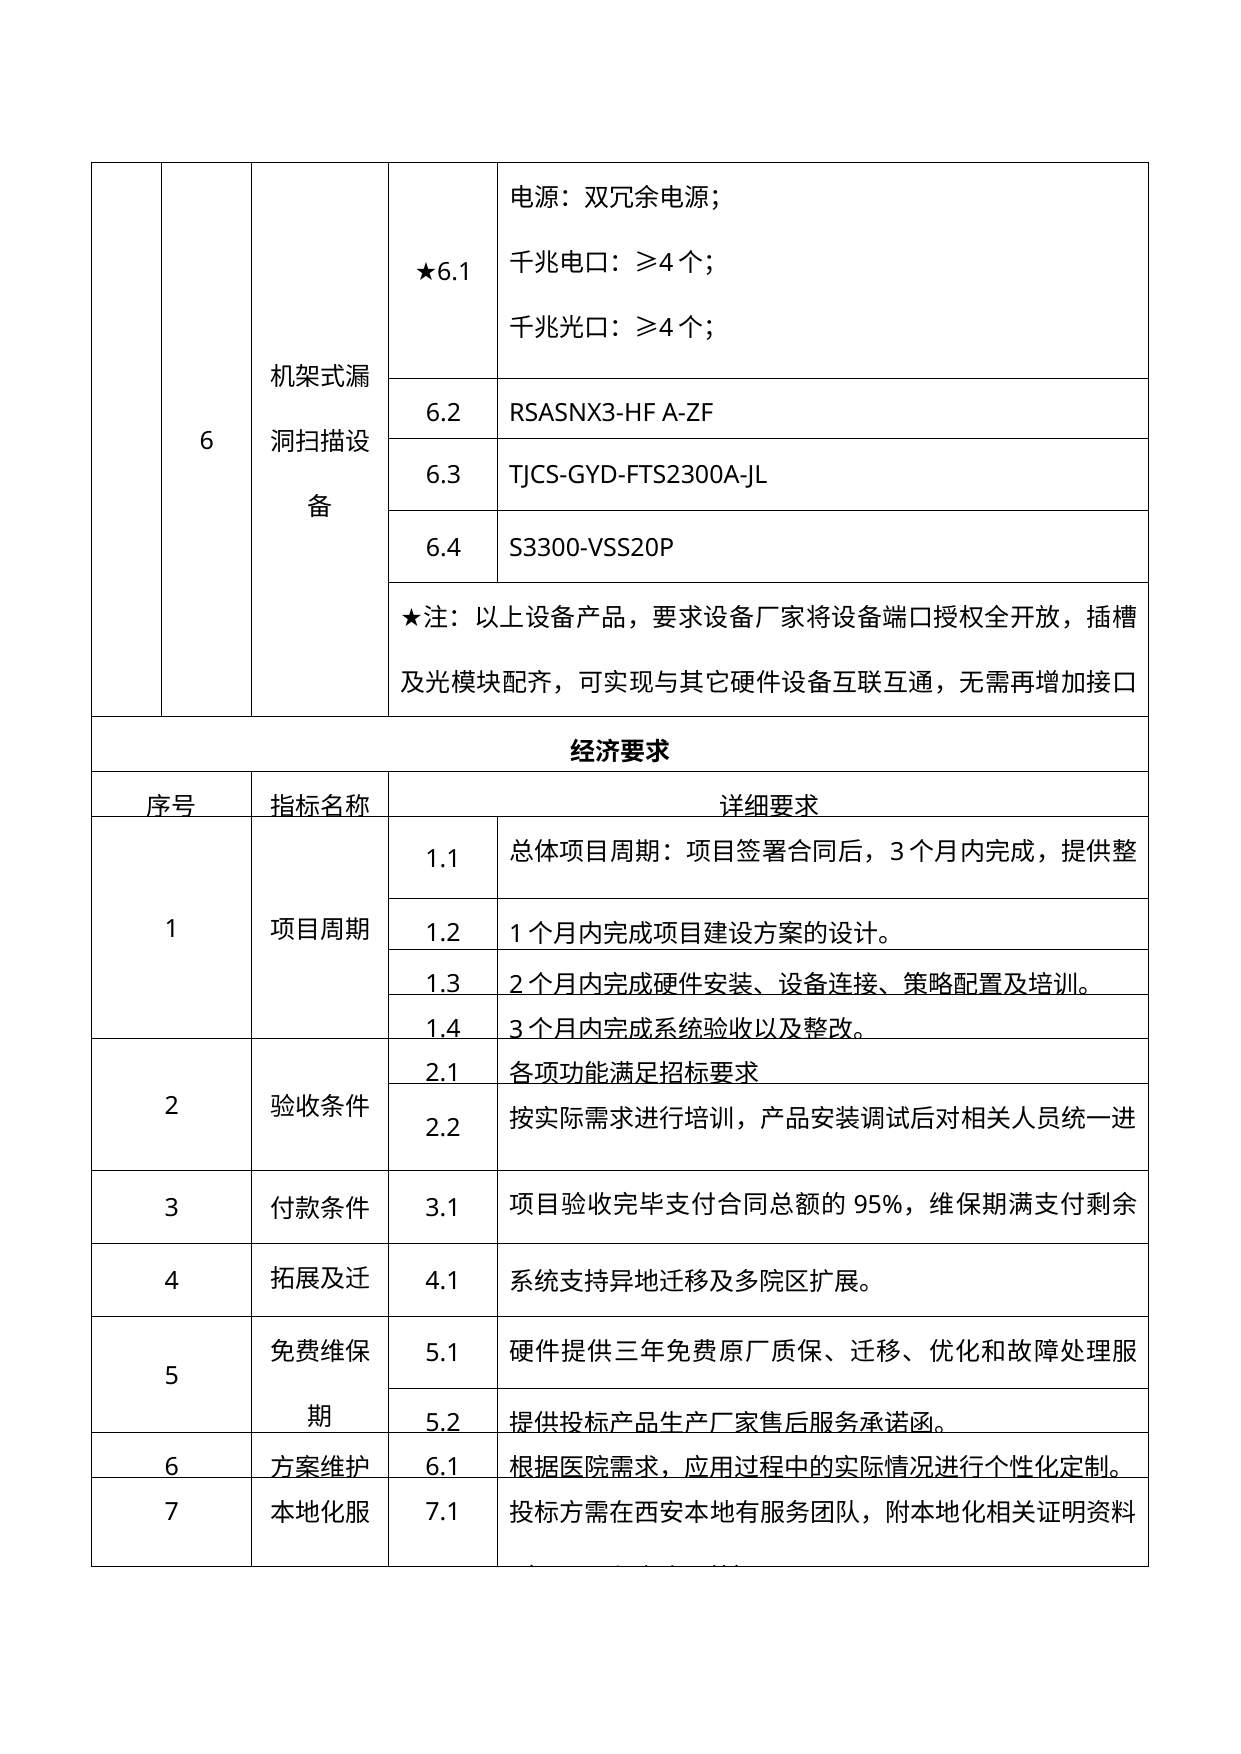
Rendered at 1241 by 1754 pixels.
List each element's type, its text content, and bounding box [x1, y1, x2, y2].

table_cell 经济要求 [92, 717, 1148, 771]
table_cell 2.2 [389, 1084, 497, 1169]
table_cell 付款条件 [252, 1171, 388, 1243]
table_cell 1个月内完成项目建设方案的设计。 [498, 899, 1148, 949]
table_cell 4 [92, 1244, 251, 1316]
table_cell 6.3 [389, 439, 497, 510]
table_cell 方案维护 [252, 1433, 388, 1477]
table_cell 1.4 [389, 995, 497, 1038]
table_cell 1.3 [389, 950, 497, 994]
table_cell TJCS-GYD-FTS2300A-JL [498, 439, 1148, 510]
table_cell 6 [162, 163, 251, 716]
table_cell 1.2 [389, 899, 497, 949]
table_cell S3300-VSS20P [498, 511, 1148, 582]
table_cell 总体项目周期：项目签署合同后，3个月内完成，提供整体进度明确、合理的项目实施周期和进度表。 [498, 817, 1148, 898]
table_cell 1.1 [389, 817, 497, 898]
table_cell 电源：双冗余电源； 千兆电口：≥4个； 千兆光口：≥4个； 光模块：满配单模光模块; 授权数量：≥1000个主机； 含三年特征库升级服务。 [498, 163, 1148, 378]
table_cell 3 [92, 1171, 251, 1243]
table_cell 6.4 [389, 511, 497, 582]
table_cell 3.1 [389, 1171, 497, 1243]
table_cell 序号 [92, 772, 251, 816]
table_cell RSASNX3-HF A-ZF [498, 379, 1148, 437]
table_cell 5 [92, 1317, 251, 1432]
table_cell 提供投标产品生产厂家售后服务承诺函。 [498, 1389, 1148, 1432]
table_cell 本地化服务 [252, 1478, 388, 1566]
table_cell 免费维保期 [252, 1317, 388, 1432]
table_cell 投标方需在西安本地有服务团队，附本地化相关证明资料（不限于租房合同等）。 [498, 1478, 1148, 1566]
table_cell 6.1 [389, 1433, 497, 1477]
table_cell 6 [92, 1433, 251, 1477]
table_cell 1 [92, 817, 251, 1038]
table_cell 验收条件 [252, 1039, 388, 1169]
table_cell 按实际需求进行培训，产品安装调试后对相关人员统一进行免费培训≥3次。 [498, 1084, 1148, 1169]
table_cell 6.2 [389, 379, 497, 437]
table_cell 2.1 [389, 1039, 497, 1083]
table_cell 系统支持异地迁移及多院区扩展。 [498, 1244, 1148, 1316]
table_cell 硬件提供三年免费原厂质保、迁移、优化和故障处理服务，时间自项目验收合格之日起算。 [498, 1317, 1148, 1388]
table_cell 项目周期 [252, 817, 388, 1038]
table_cell 拓展及迁移 [252, 1244, 388, 1316]
table_cell 3个月内完成系统验收以及整改。 [498, 995, 1148, 1038]
table_cell 7 [92, 1478, 251, 1566]
table_cell 项目验收完毕支付合同总额的95%，维保期满支付剩余的5%。 [498, 1171, 1148, 1243]
table_cell 5.1 [389, 1317, 497, 1388]
table_cell 2 [92, 1039, 251, 1169]
table_cell 指标名称 [252, 772, 388, 816]
table_cell 2个月内完成硬件安装、设备连接、策略配置及培训。 [498, 950, 1148, 994]
table_cell 根据医院需求，应用过程中的实际情况进行个性化定制。 [498, 1433, 1148, 1477]
table_cell 5.2 [389, 1389, 497, 1432]
table_cell 各项功能满足招标要求 [498, 1039, 1148, 1083]
table_cell 4.1 [389, 1244, 497, 1316]
table_cell 详细要求 [389, 772, 1148, 816]
table_cell 机架式漏洞扫描设备 [252, 163, 388, 716]
table_cell ★6.1 [389, 163, 497, 378]
table_cell ★注：以上设备产品，要求设备厂家将设备端口授权全开放，插槽及光模块配齐，可实现与其它硬件设备互联互通，无需再增加接口卡。设备不做唯一授权指定，不做核心参数约定。 [389, 583, 1148, 716]
table_cell 7.1 [389, 1478, 497, 1566]
